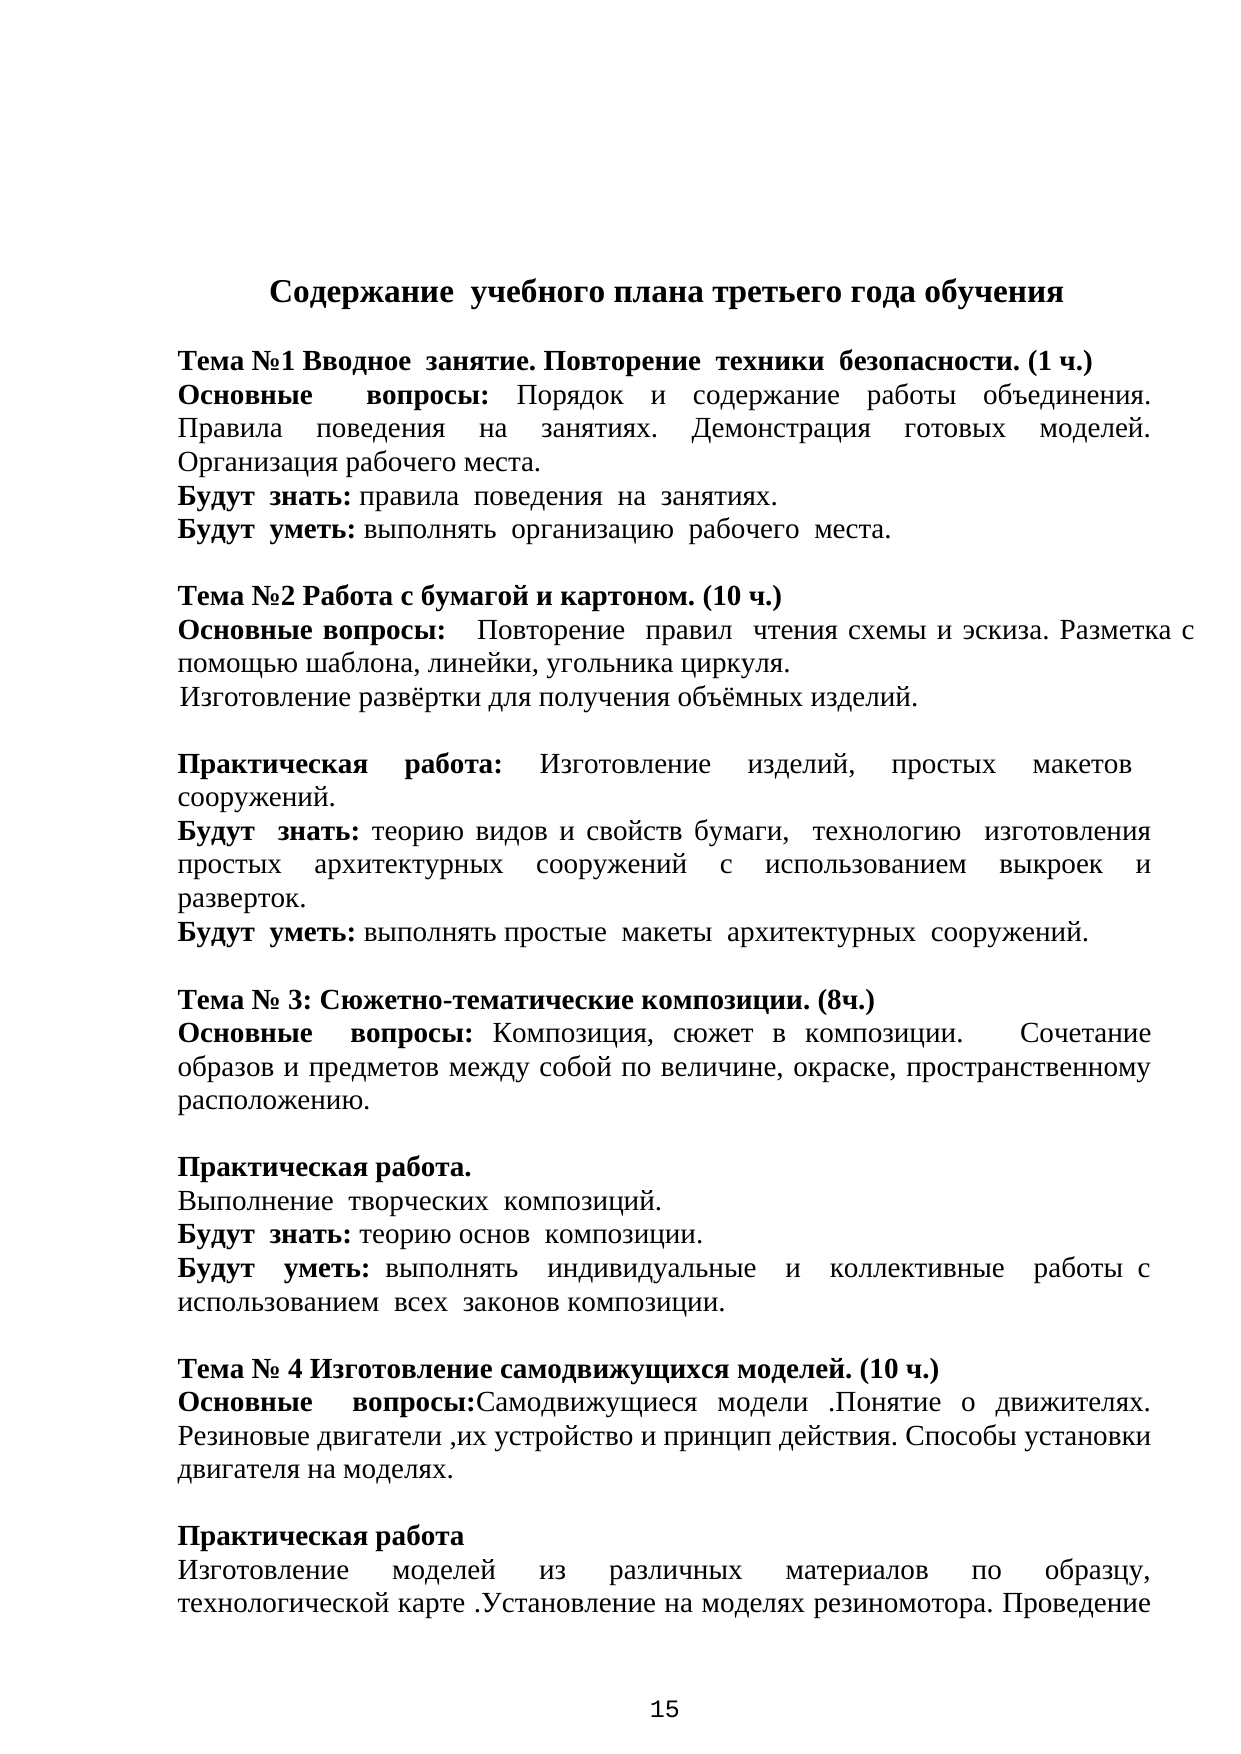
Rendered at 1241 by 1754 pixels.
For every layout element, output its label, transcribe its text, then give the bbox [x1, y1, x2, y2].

text Выполнение творческих композиций. [177, 1183, 1152, 1217]
text Практическая работа. [177, 1149, 1152, 1183]
text Основные вопросы: Композиция, сюжет в композиции. Сочетание образов и предметов между собой по величине, окраске, пространственному расположению. [177, 1015, 1152, 1116]
text Практическая работа: Изготовление изделий, простых макетов сооружений. [177, 746, 1133, 813]
text Будут знать: правила поведения на занятиях. [177, 478, 1152, 511]
text Будут уметь: выполнять индивидуальные и коллективные работы с использованием всех законов композиции. [177, 1250, 1152, 1317]
text Тема №1 Вводное занятие. Повторение техники безопасности. (1 ч.) [177, 343, 1152, 377]
text Содержание учебного плана третьего года обучения [177, 272, 1149, 310]
text Практическая работа [177, 1518, 1152, 1552]
text Тема № 4 Изготовление самодвижущихся моделей. (10 ч.) [177, 1351, 1152, 1384]
text Основные вопросы: Повторение правил чтения схемы и эскиза. Разметка с помощью шаблона, линейки, угольника циркуля. [177, 612, 1196, 679]
text Тема №2 Работа с бумагой и картоном. (10 ч.) [177, 578, 1152, 612]
text Тема № 3: Сюжетно-тематические композиции. (8ч.) [177, 982, 1152, 1015]
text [177, 1552, 1152, 1619]
text Будут знать: теорию основ композиции. [177, 1217, 1152, 1250]
text Изготовление развёртки для получения объёмных изделий. [179, 679, 1141, 712]
text Будут знать: теорию видов и свойств бумаги, технологию изготовления простых архитектурных сооружений с использованием выкроек и разверток. [177, 813, 1152, 914]
text Будут уметь: выполнять организацию рабочего места. [177, 511, 1152, 545]
text Будут уметь: выполнять простые макеты архитектурных сооружений. [177, 914, 1152, 947]
text Основные вопросы:Самодвижущиеся модели .Понятие о движителях. Резиновые двигатели ,их устройство и принцип действия. Способы установки двигателя на моделях. [177, 1384, 1152, 1485]
text Основные вопросы: Порядок и содержание работы объединения. Правила поведения на занятиях. Демонстрация готовых моделей. Организация рабочего места. [177, 377, 1152, 478]
